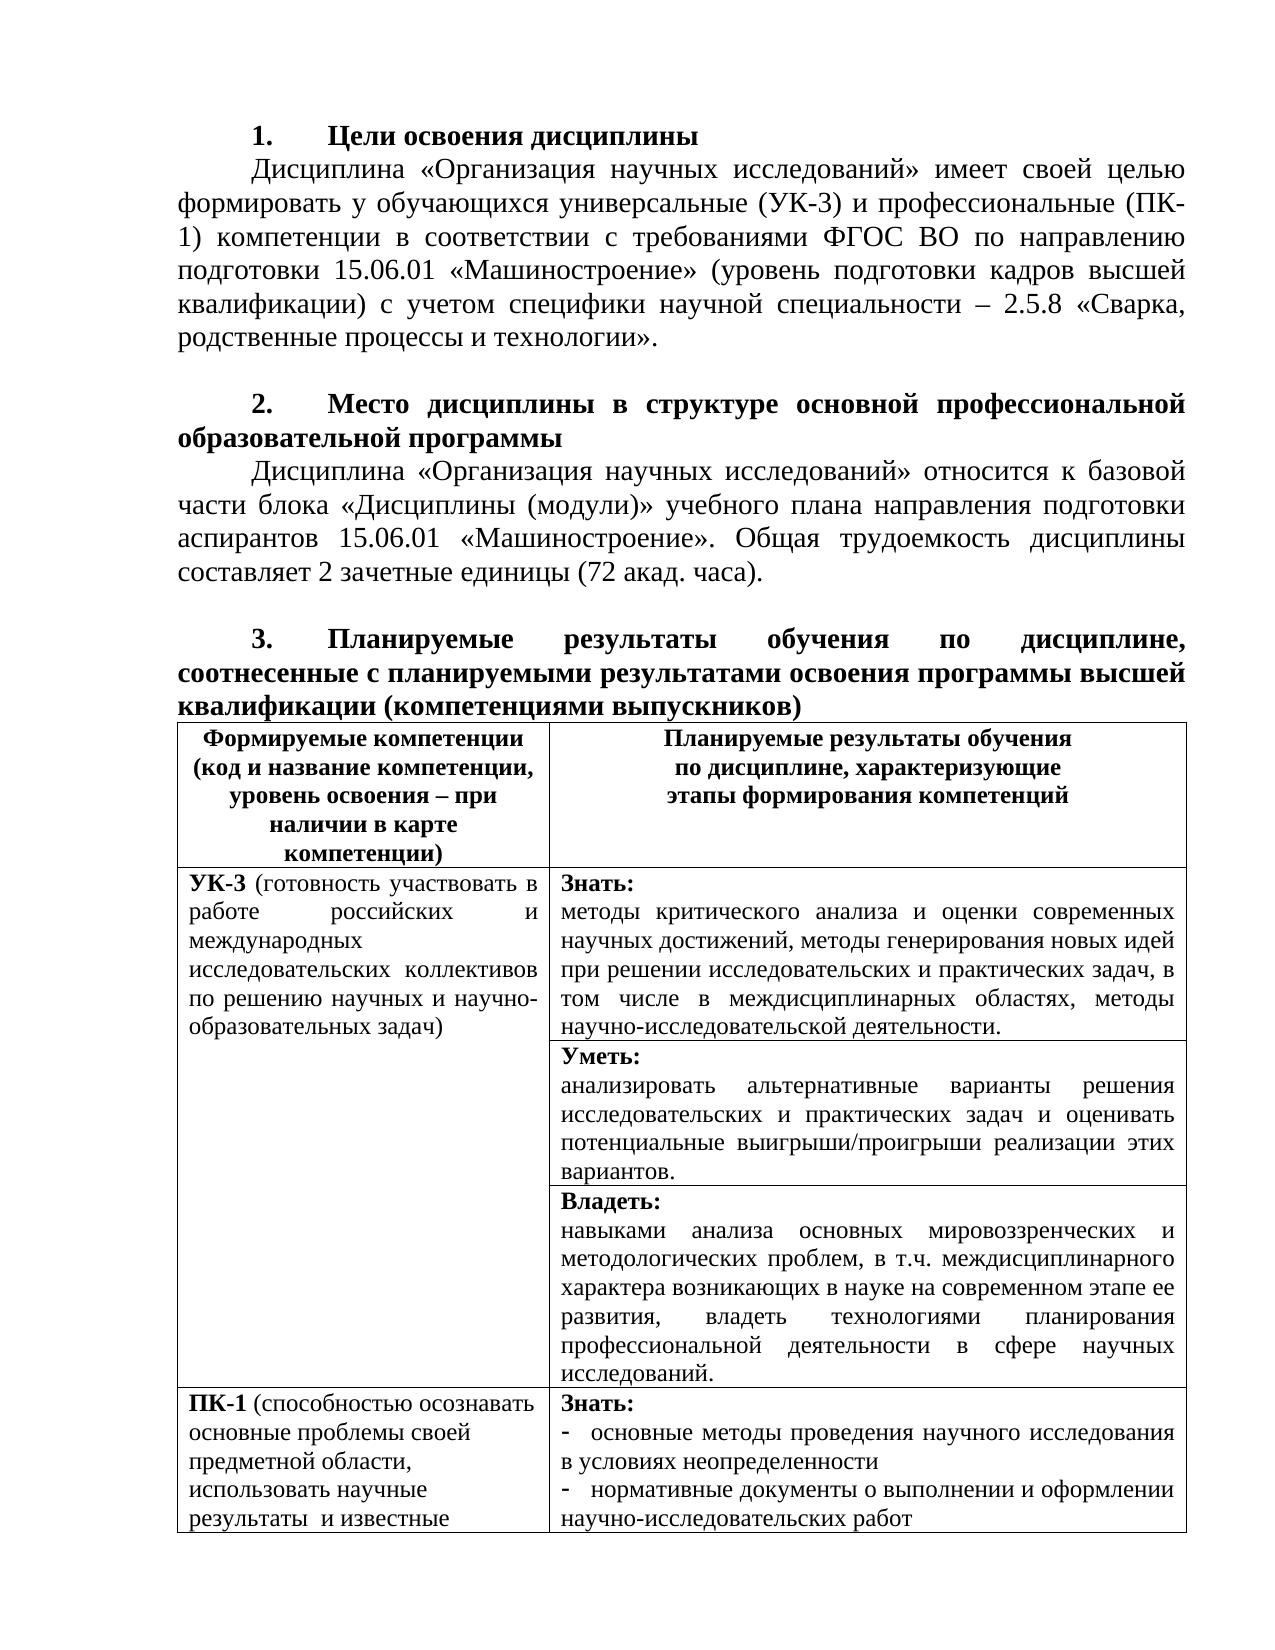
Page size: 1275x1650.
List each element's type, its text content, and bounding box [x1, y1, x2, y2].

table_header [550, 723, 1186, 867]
list Планируемые результаты обучения по дисциплине, соотнесенные с планируемыми результатами освоения программы высшей квалификации (компетенциями выпускников) [177, 621, 1186, 722]
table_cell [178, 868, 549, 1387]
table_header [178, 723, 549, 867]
text Дисциплина «Организация научных исследований» имеет своей целью формировать у обучающихся универсальные (УК-3) и профессиональные (ПК-1) компетенции в соответствии с требованиями ФГОС ВО по направлению подготовки 15.06.01 «Машиностроение» (уровень подготовки кадров высшей квалификации) с учетом специфики научной специальности – 2.5.8 «Сварка, родственные процессы и технологии». [177, 152, 1186, 353]
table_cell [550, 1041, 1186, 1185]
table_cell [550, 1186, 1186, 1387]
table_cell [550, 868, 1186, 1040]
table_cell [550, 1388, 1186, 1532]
text Дисциплина «Организация научных исследований» относится к базовой части блока «Дисциплины (модули)» учебного плана направления подготовки аспирантов 15.06.01 «Машиностроение». Общая трудоемкость дисциплины составляет 2 зачетные единицы (72 акад. часа). [177, 453, 1186, 588]
list Цели освоения дисциплины [251, 118, 1186, 152]
list Место дисциплины в структуре основной профессиональной образовательной программы [177, 386, 1186, 453]
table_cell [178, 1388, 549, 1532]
